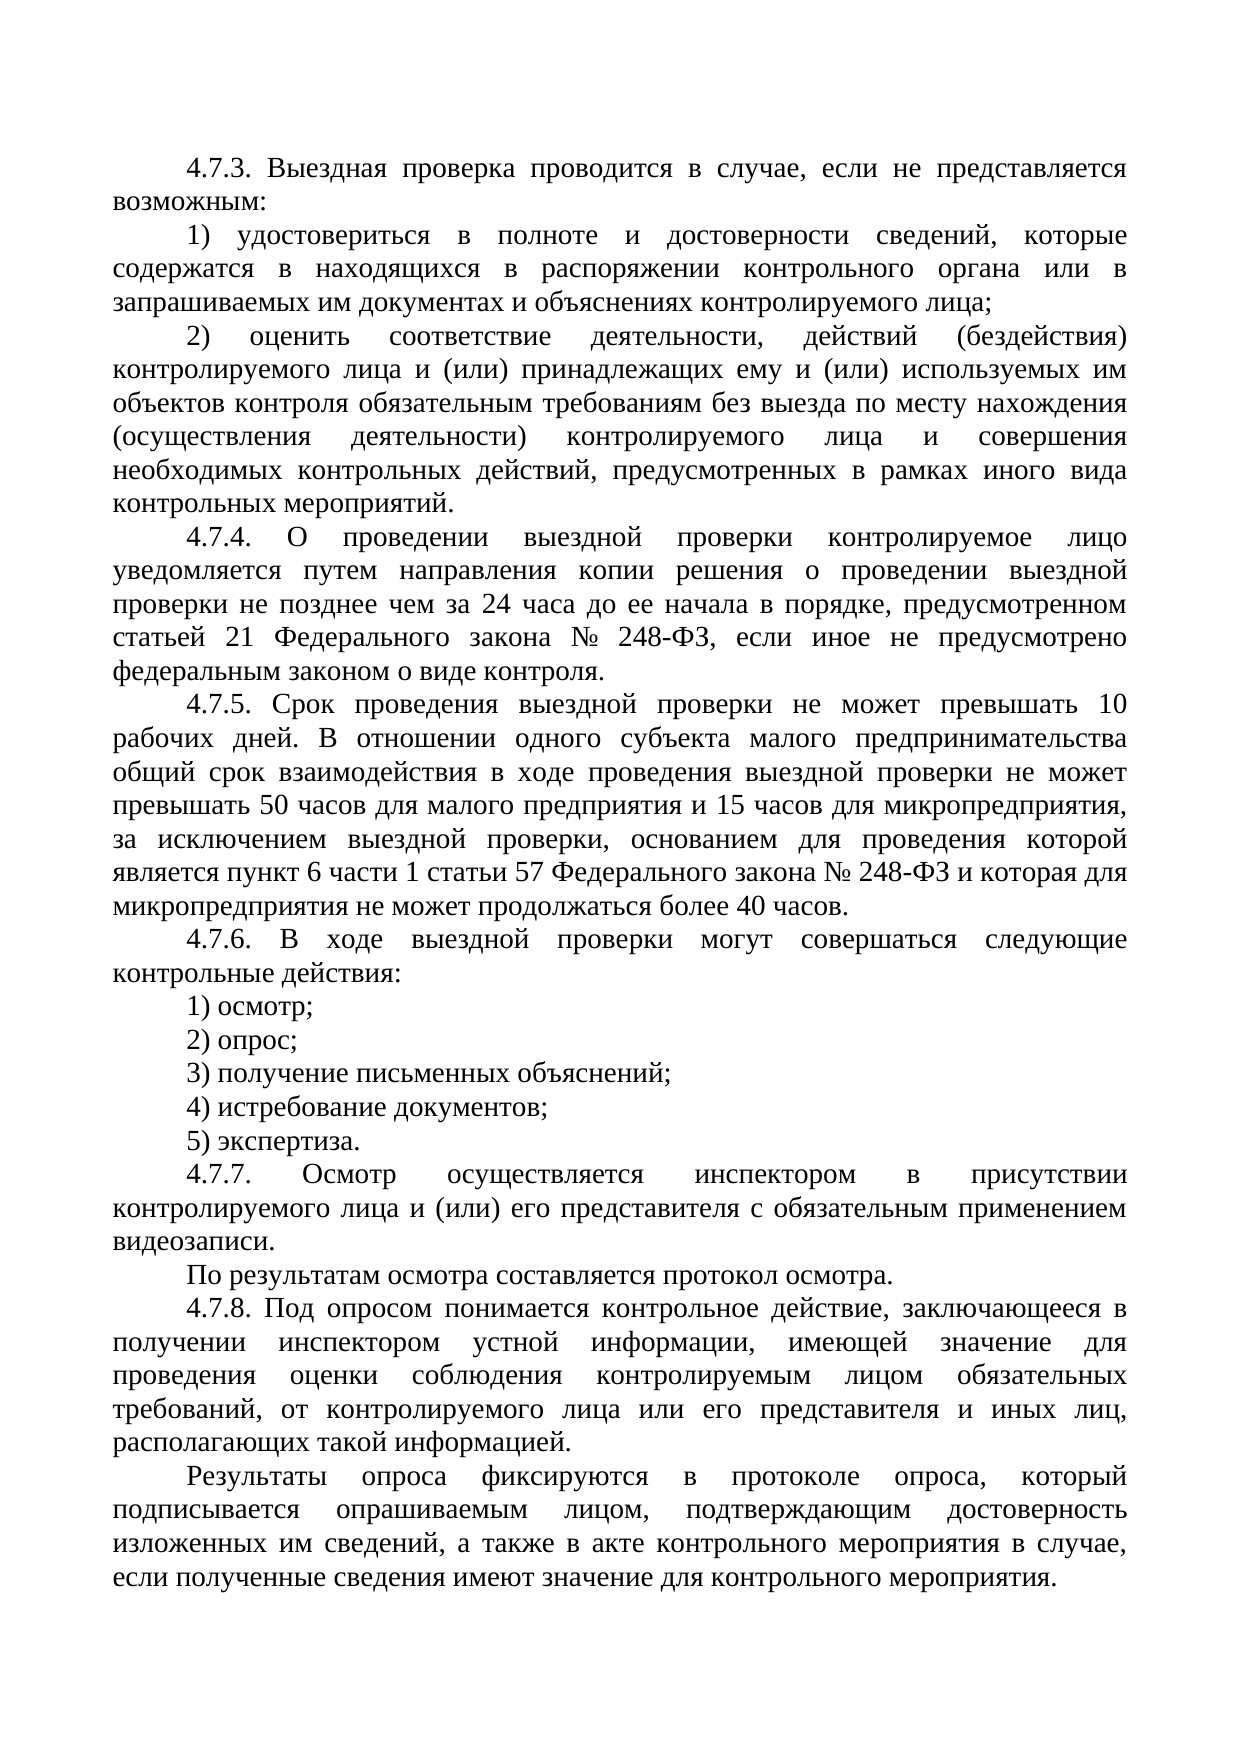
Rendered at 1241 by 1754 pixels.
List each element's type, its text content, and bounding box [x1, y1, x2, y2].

text 2) оценить соответствие деятельности, действий (бездействия) контролируемого лица и (или) принадлежащих ему и (или) используемых им объектов контроля обязательным требованиям без выезда по месту нахождения (осуществления деятельности) контролируемого лица и совершения необходимых контрольных действий, предусмотренных в рамках иного вида контрольных мероприятий. [112, 318, 1128, 519]
text 5) экспертиза. [112, 1123, 1128, 1156]
text 4.7.4. О проведении выездной проверки контролируемое лицо уведомляется путем направления копии решения о проведении выездной проверки не позднее чем за 24 часа до ее начала в порядке, предусмотренном статьей 21 Федерального закона № 248-ФЗ, если иное не предусмотрено федеральным законом о виде контроля. [112, 519, 1128, 687]
text 4.7.5. Срок проведения выездной проверки не может превышать 10 рабочих дней. В отношении одного субъекта малого предпринимательства общий срок взаимодействия в ходе проведения выездной проверки не может превышать 50 часов для малого предприятия и 15 часов для микропредприятия, за исключением выездной проверки, основанием для проведения которой является пункт 6 части 1 статьи 57 Федерального закона № 248-ФЗ и которая для микропредприятия не может продолжаться более 40 часов. [112, 687, 1128, 921]
text 3) получение письменных объяснений; [112, 1056, 1128, 1089]
text Результаты опроса фиксируются в протоколе опроса, который подписывается опрашиваемым лицом, подтверждающим достоверность изложенных им сведений, а также в акте контрольного мероприятия в случае, если полученные сведения имеют значение для контрольного мероприятия. [112, 1458, 1128, 1592]
text 4.7.3. Выездная проверка проводится в случае, если не представляется возможным: [112, 150, 1128, 217]
text 1) осмотр; [112, 988, 1128, 1022]
text 4.7.8. Под опросом понимается контрольное действие, заключающееся в получении инспектором устной информации, имеющей значение для проведения оценки соблюдения контролируемым лицом обязательных требований, от контролируемого лица или его представителя и иных лиц, располагающих такой информацией. [112, 1290, 1128, 1458]
text 1) удостовериться в полноте и достоверности сведений, которые содержатся в находящихся в распоряжении контрольного органа или в запрашиваемых им документах и объяснениях контролируемого лица; [112, 217, 1128, 318]
text По результатам осмотра составляется протокол осмотра. [112, 1257, 1128, 1290]
text 4.7.7. Осмотр осуществляется инспектором в присутствии контролируемого лица и (или) его представителя с обязательным применением видеозаписи. [112, 1156, 1128, 1257]
text 4.7.6. В ходе выездной проверки могут совершаться следующие контрольные действия: [112, 921, 1128, 988]
text 2) опрос; [112, 1022, 1128, 1056]
text 4) истребование документов; [112, 1089, 1128, 1123]
